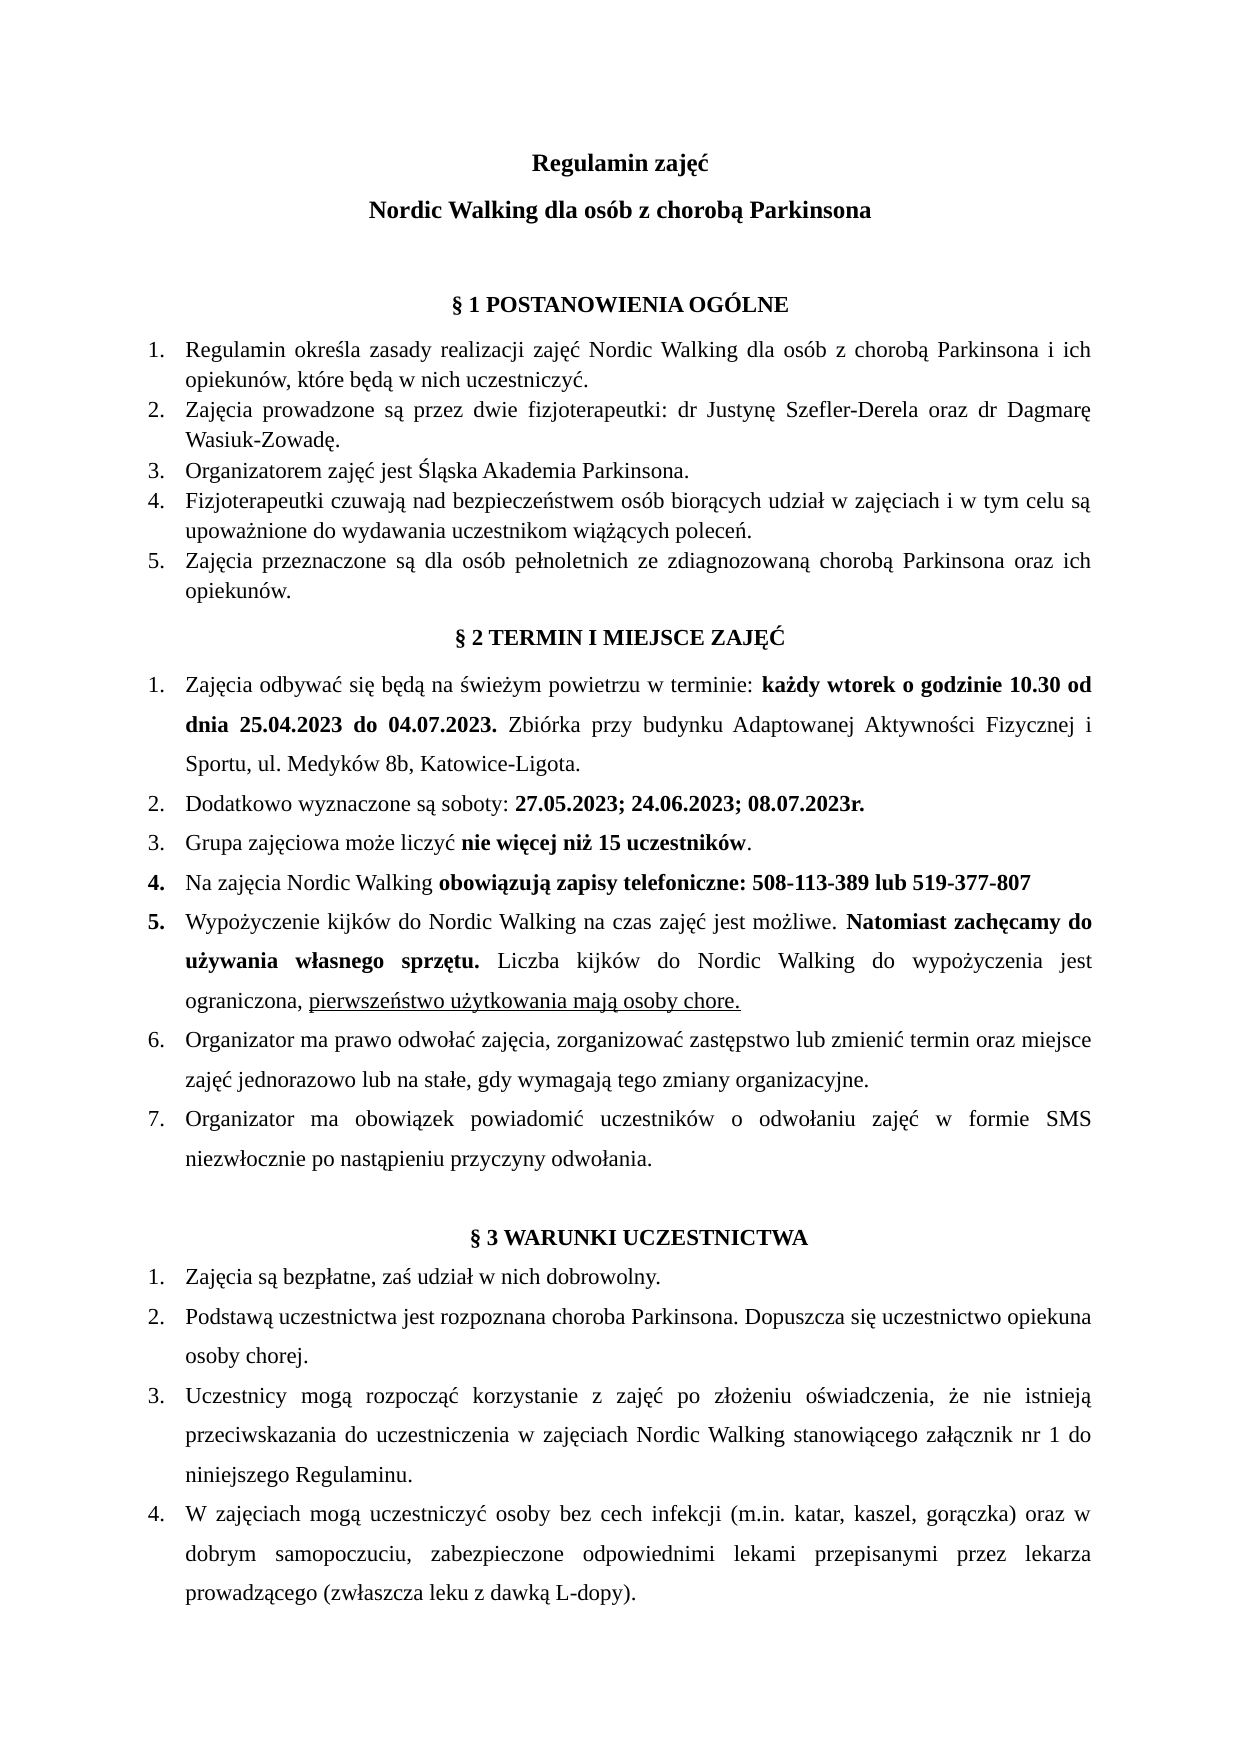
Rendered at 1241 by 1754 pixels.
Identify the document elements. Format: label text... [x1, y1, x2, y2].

text § 2 TERMIN I MIEJSCE ZAJĘĆ [148, 624, 1093, 651]
list Organizator ma obowiązek powiadomić uczestników o odwołaniu zajęć w formie SMS niezwłocznie po nastąpieniu przyczyny odwołania. [148, 1106, 1093, 1171]
list Fizjoterapeutki czuwają nad bezpieczeństwem osób biorących udział w zajęciach i w tym celu są upoważnione do wydawania uczestnikom wiążących poleceń. [148, 487, 1093, 543]
text Nordic Walking dla osób z chorobą Parkinsona [148, 195, 1093, 224]
list Regulamin określa zasady realizacji zajęć Nordic Walking dla osób z chorobą Parkinsona i ich opiekunów, które będą w nich uczestniczyć. [148, 336, 1093, 392]
list Grupa zajęciowa może liczyć nie więcej niż 15 uczestników. [148, 829, 1093, 856]
list Zajęcia odbywać się będą na świeżym powietrzu w terminie: każdy wtorek o godzinie 10.30 od dnia 25.04.2023 do 04.07.2023. Zbiórka przy budynku Adaptowanej Aktywności Fizycznej i Sportu, ul. Medyków 8b, Katowice-Ligota. [148, 671, 1093, 777]
list Zajęcia są bezpłatne, zaś udział w nich dobrowolny. [148, 1263, 1093, 1290]
list Zajęcia prowadzone są przez dwie fizjoterapeutki: dr Justynę Szefler-Derela oraz dr Dagmarę Wasiuk-Zowadę. [148, 396, 1093, 453]
list W zajęciach mogą uczestniczyć osoby bez cech infekcji (m.in. katar, kaszel, gorączka) oraz w dobrym samopoczuciu, zabezpieczone odpowiednimi lekami przepisanymi przez lekarza prowadzącego (zwłaszcza leku z dawką L-dopy). [148, 1500, 1093, 1606]
list § 3 WARUNKI UCZESTNICTWA [185, 1224, 1093, 1250]
list Zajęcia przeznaczone są dla osób pełnoletnich ze zdiagnozowaną chorobą Parkinsona oraz ich opiekunów. [148, 547, 1093, 604]
list Dodatkowo wyznaczone są soboty: 27.05.2023; 24.06.2023; 08.07.2023r. [148, 790, 1093, 816]
list Wypożyczenie kijków do Nordic Walking na czas zajęć jest możliwe. Natomiast zachęcamy do używania własnego sprzętu. Liczba kijków do Nordic Walking do wypożyczenia jest ograniczona, pierwszeństwo użytkowania mają osoby chore. [148, 908, 1093, 1013]
list Organizatorem zajęć jest Śląska Akademia Parkinsona. [148, 457, 1093, 483]
list Organizator ma prawo odwołać zajęcia, zorganizować zastępstwo lub zmienić termin oraz miejsce zajęć jednorazowo lub na stałe, gdy wymagają tego zmiany organizacyjne. [148, 1027, 1093, 1092]
list Uczestnicy mogą rozpocząć korzystanie z zajęć po złożeniu oświadczenia, że nie istnieją przeciwskazania do uczestniczenia w zajęciach Nordic Walking stanowiącego załącznik nr 1 do niniejszego Regulaminu. [148, 1382, 1093, 1487]
list Na zajęcia Nordic Walking obowiązują zapisy telefoniczne: 508-113-389 lub 519-377-807 [148, 869, 1093, 895]
text § 1 POSTANOWIENIA OGÓLNE [148, 291, 1093, 317]
list Podstawą uczestnictwa jest rozpoznana choroba Parkinsona. Dopuszcza się uczestnictwo opiekuna osoby chorej. [148, 1303, 1093, 1369]
text Regulamin zajęć [148, 148, 1093, 176]
